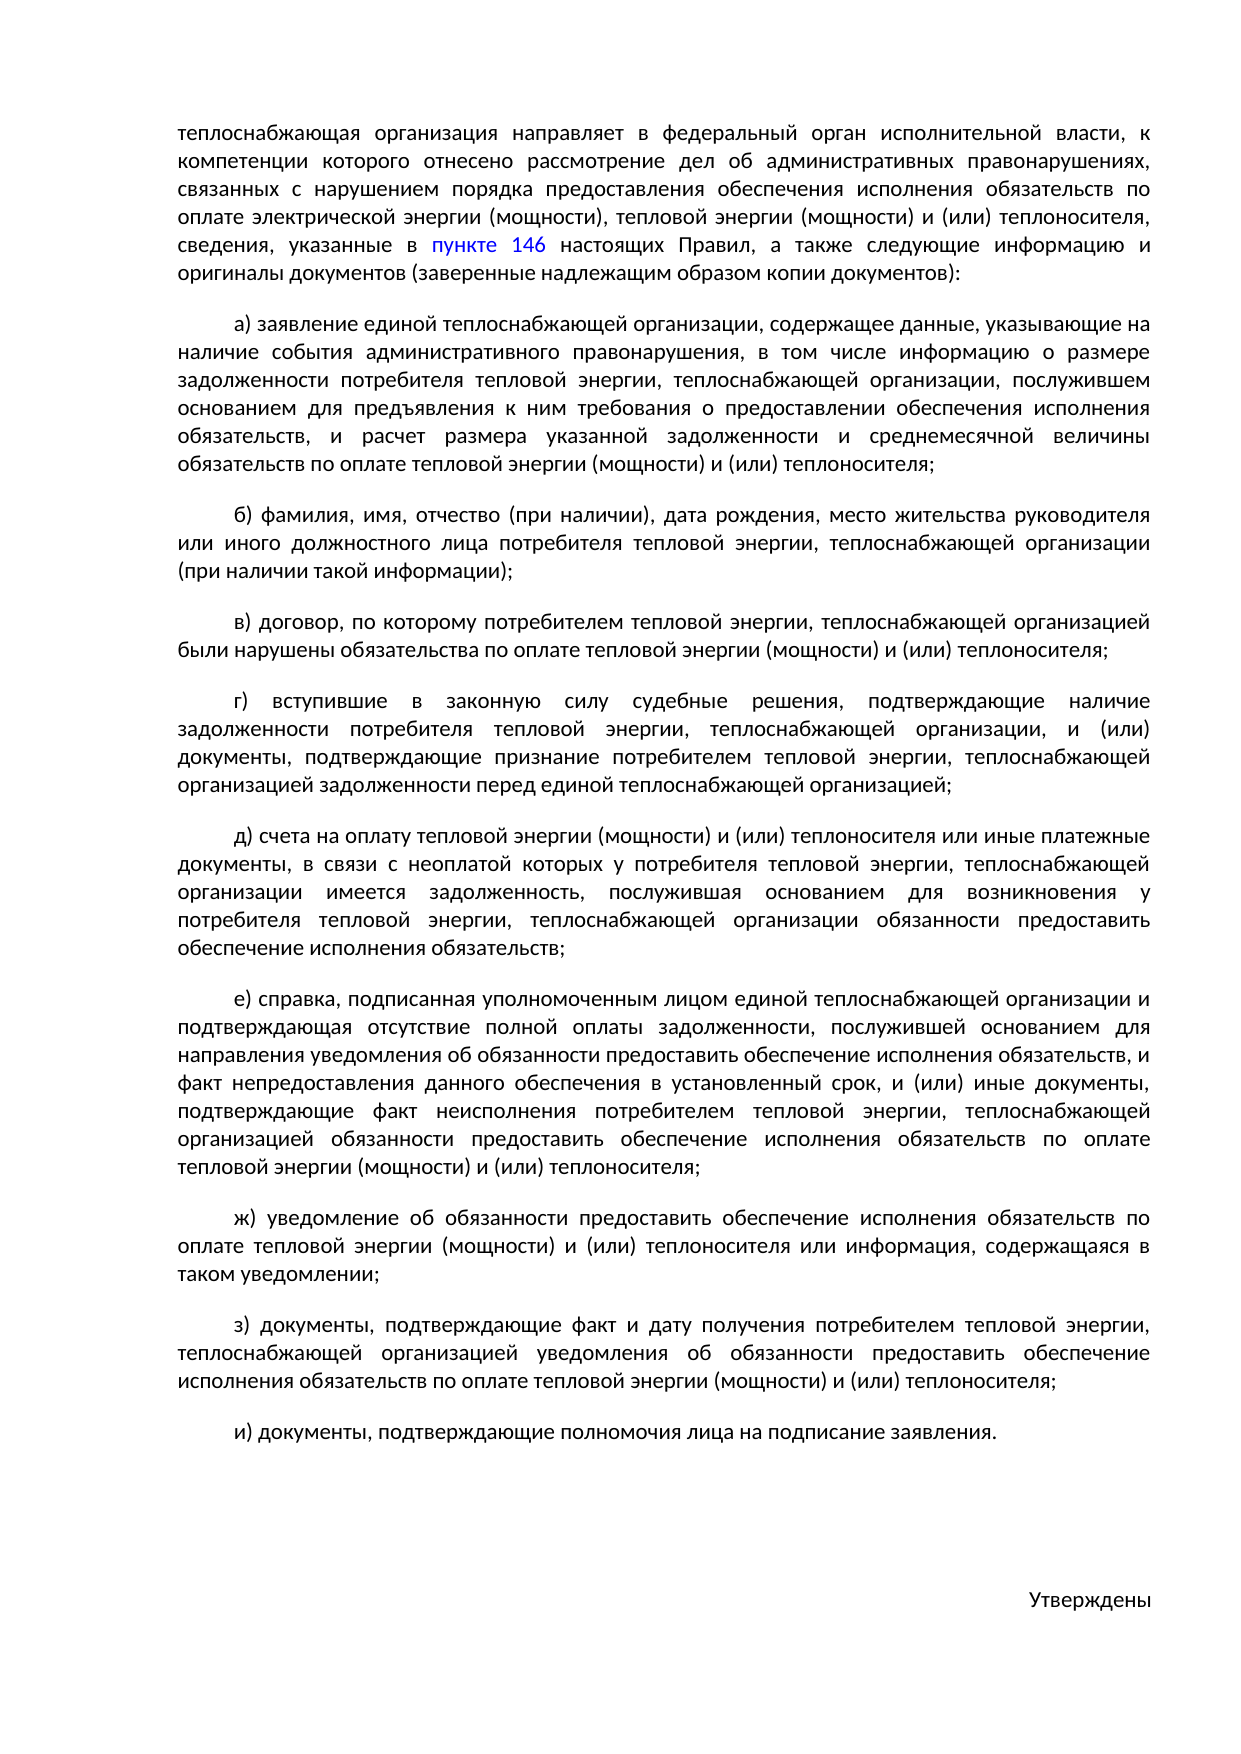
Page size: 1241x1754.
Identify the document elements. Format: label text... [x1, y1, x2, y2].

text е) справка, подписанная уполномоченным лицом единой теплоснабжающей организации и подтверждающая отсутствие полной оплаты задолженности, послужившей основанием для направления уведомления об обязанности предоставить обеспечение исполнения обязательств, и факт непредоставления данного обеспечения в установленный срок, и (или) иные документы, подтверждающие факт неисполнения потребителем тепловой энергии, теплоснабжающей организацией обязанности предоставить обеспечение исполнения обязательств по оплате тепловой энергии (мощности) и (или) теплоносителя; [177, 984, 1152, 1180]
text з) документы, подтверждающие факт и дату получения потребителем тепловой энергии, теплоснабжающей организацией уведомления об обязанности предоставить обеспечение исполнения обязательств по оплате тепловой энергии (мощности) и (или) теплоносителя; [177, 1310, 1152, 1394]
text Утверждены [177, 1585, 1152, 1613]
text г) вступившие в законную силу судебные решения, подтверждающие наличие задолженности потребителя тепловой энергии, теплоснабжающей организации, и (или) документы, подтверждающие признание потребителем тепловой энергии, теплоснабжающей организацией задолженности перед единой теплоснабжающей организацией; [177, 686, 1152, 798]
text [177, 118, 1152, 286]
text д) счета на оплату тепловой энергии (мощности) и (или) теплоносителя или иные платежные документы, в связи с неоплатой которых у потребителя тепловой энергии, теплоснабжающей организации имеется задолженность, послужившая основанием для возникновения у потребителя тепловой энергии, теплоснабжающей организации обязанности предоставить обеспечение исполнения обязательств; [177, 821, 1152, 961]
text ж) уведомление об обязанности предоставить обеспечение исполнения обязательств по оплате тепловой энергии (мощности) и (или) теплоносителя или информация, содержащаяся в таком уведомлении; [177, 1203, 1152, 1287]
text в) договор, по которому потребителем тепловой энергии, теплоснабжающей организацией были нарушены обязательства по оплате тепловой энергии (мощности) и (или) теплоносителя; [177, 607, 1152, 663]
text и) документы, подтверждающие полномочия лица на подписание заявления. [177, 1417, 1152, 1445]
text б) фамилия, имя, отчество (при наличии), дата рождения, место жительства руководителя или иного должностного лица потребителя тепловой энергии, теплоснабжающей организации (при наличии такой информации); [177, 500, 1152, 584]
text а) заявление единой теплоснабжающей организации, содержащее данные, указывающие на наличие события административного правонарушения, в том числе информацию о размере задолженности потребителя тепловой энергии, теплоснабжающей организации, послужившем основанием для предъявления к ним требования о предоставлении обеспечения исполнения обязательств, и расчет размера указанной задолженности и среднемесячной величины обязательств по оплате тепловой энергии (мощности) и (или) теплоносителя; [177, 309, 1152, 477]
